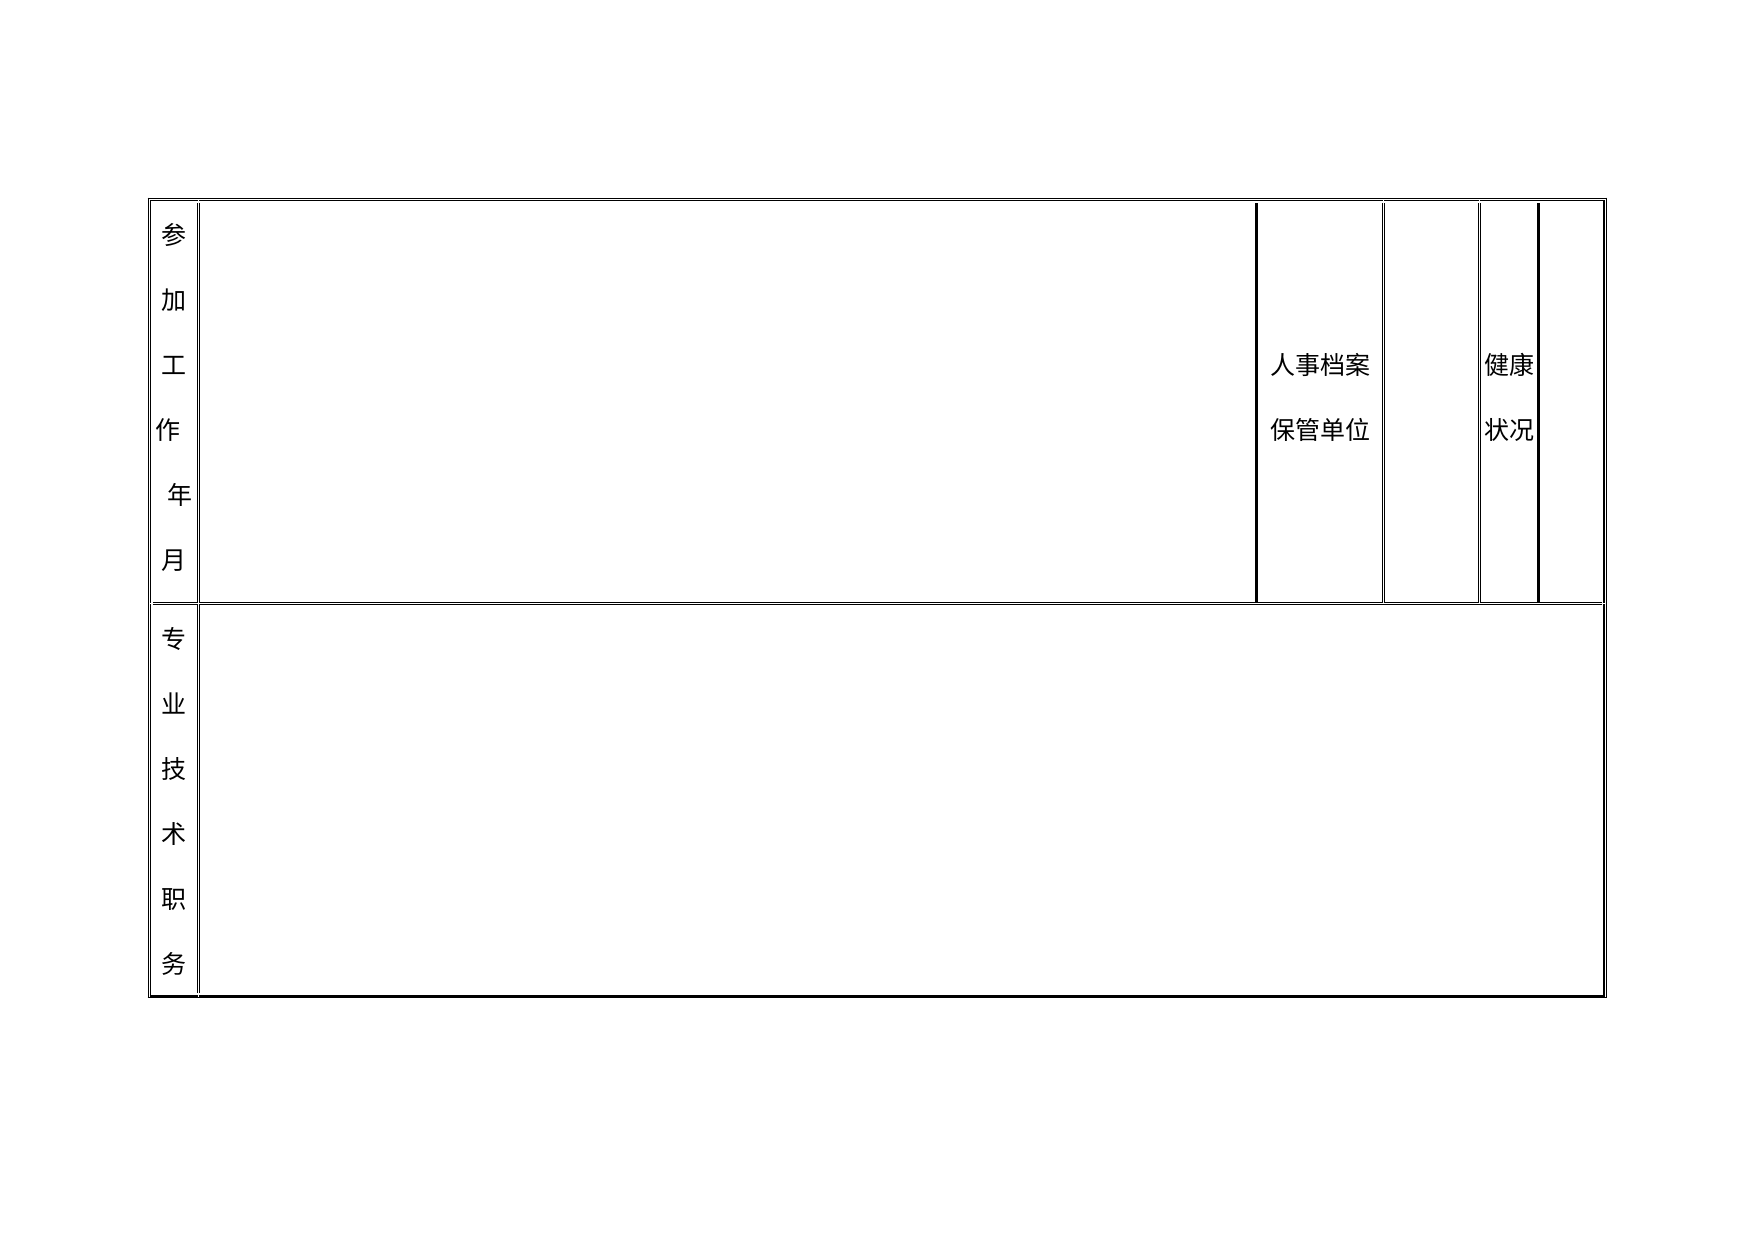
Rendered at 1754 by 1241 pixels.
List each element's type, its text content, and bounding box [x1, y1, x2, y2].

table_cell [1538, 201, 1603, 602]
table_cell 参加工作 年月 [151, 201, 199, 602]
table_cell [199, 602, 1605, 995]
table_cell 健康状况 [1480, 201, 1538, 602]
table_cell [1384, 201, 1480, 602]
table_cell 人事档案保管单位 [1256, 201, 1383, 602]
table_cell 专业技术职务（职称） [149, 602, 199, 995]
table_cell [199, 201, 1256, 602]
